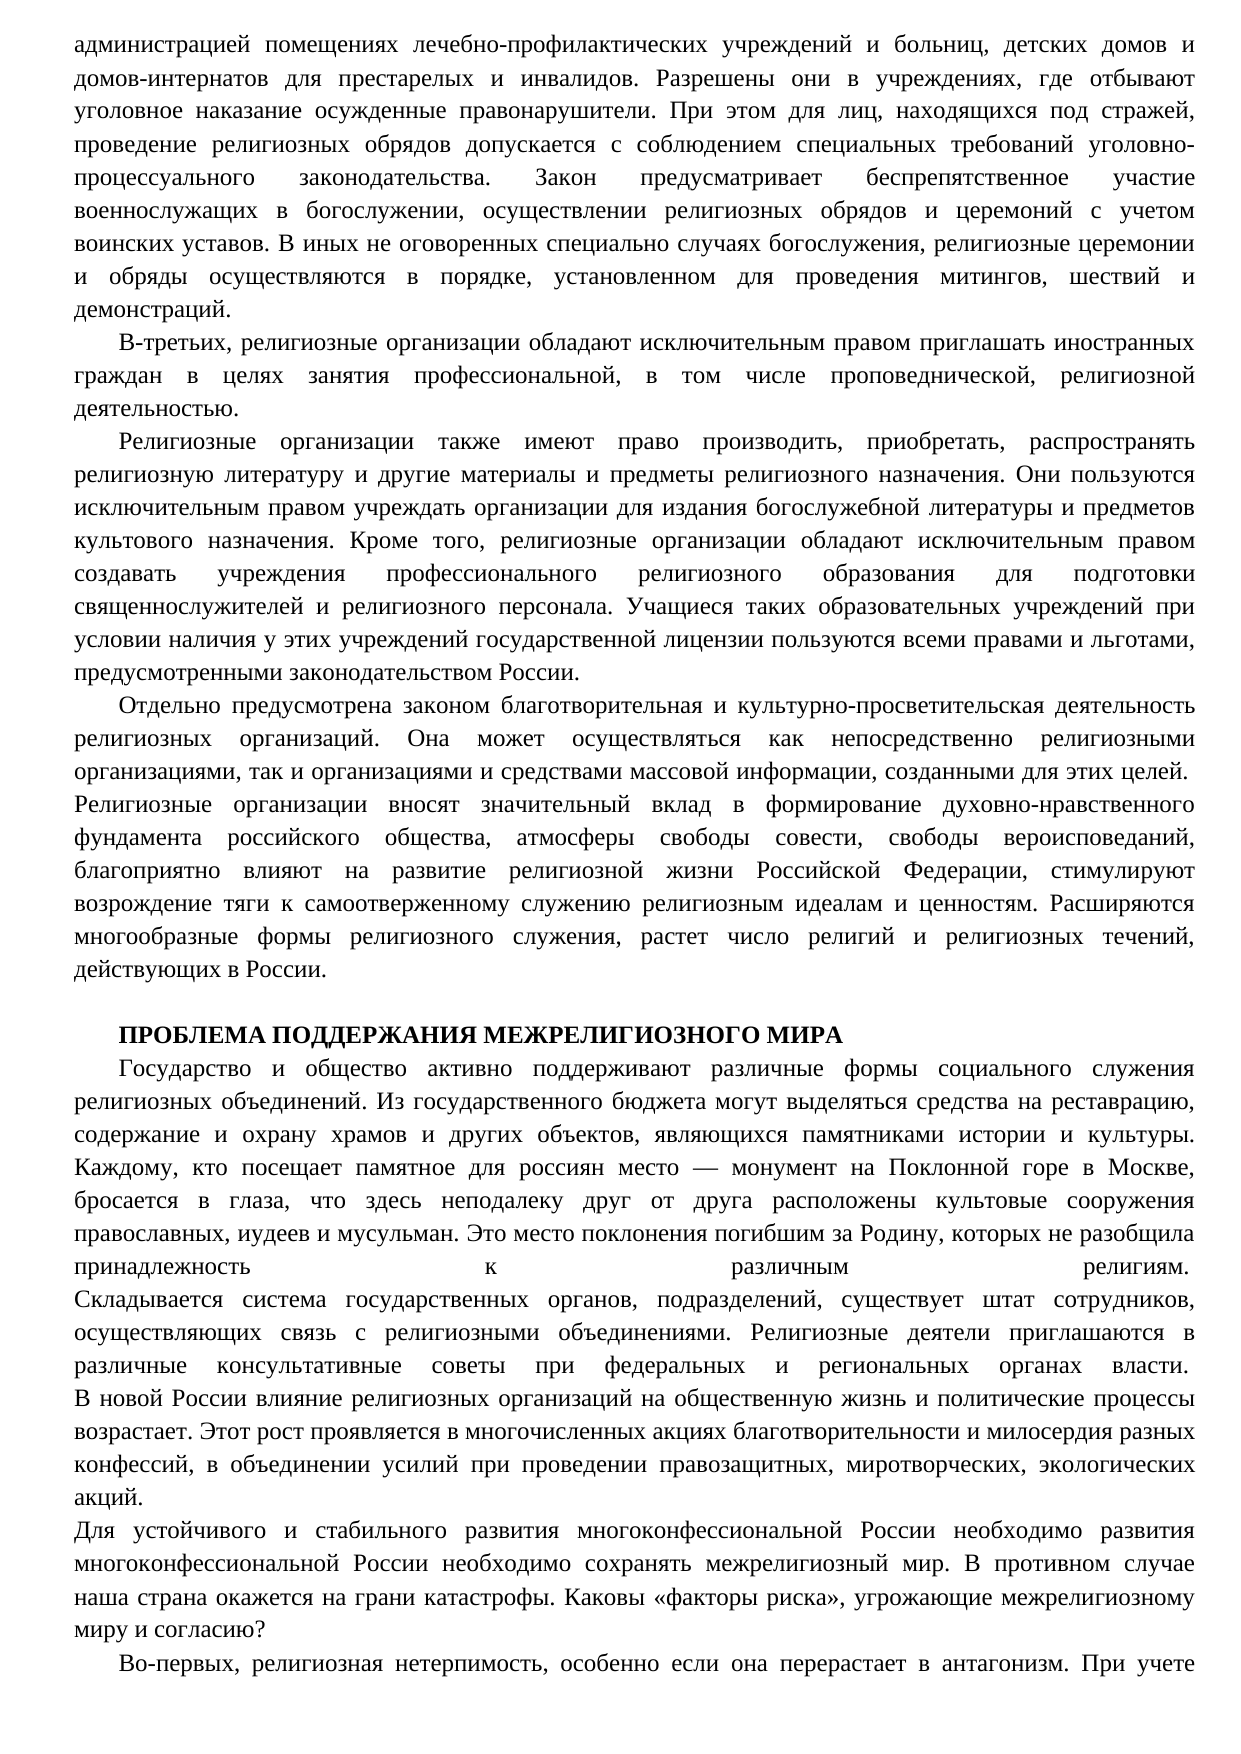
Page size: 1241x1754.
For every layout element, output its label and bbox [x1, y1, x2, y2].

table_cell [74, 30, 1196, 1676]
